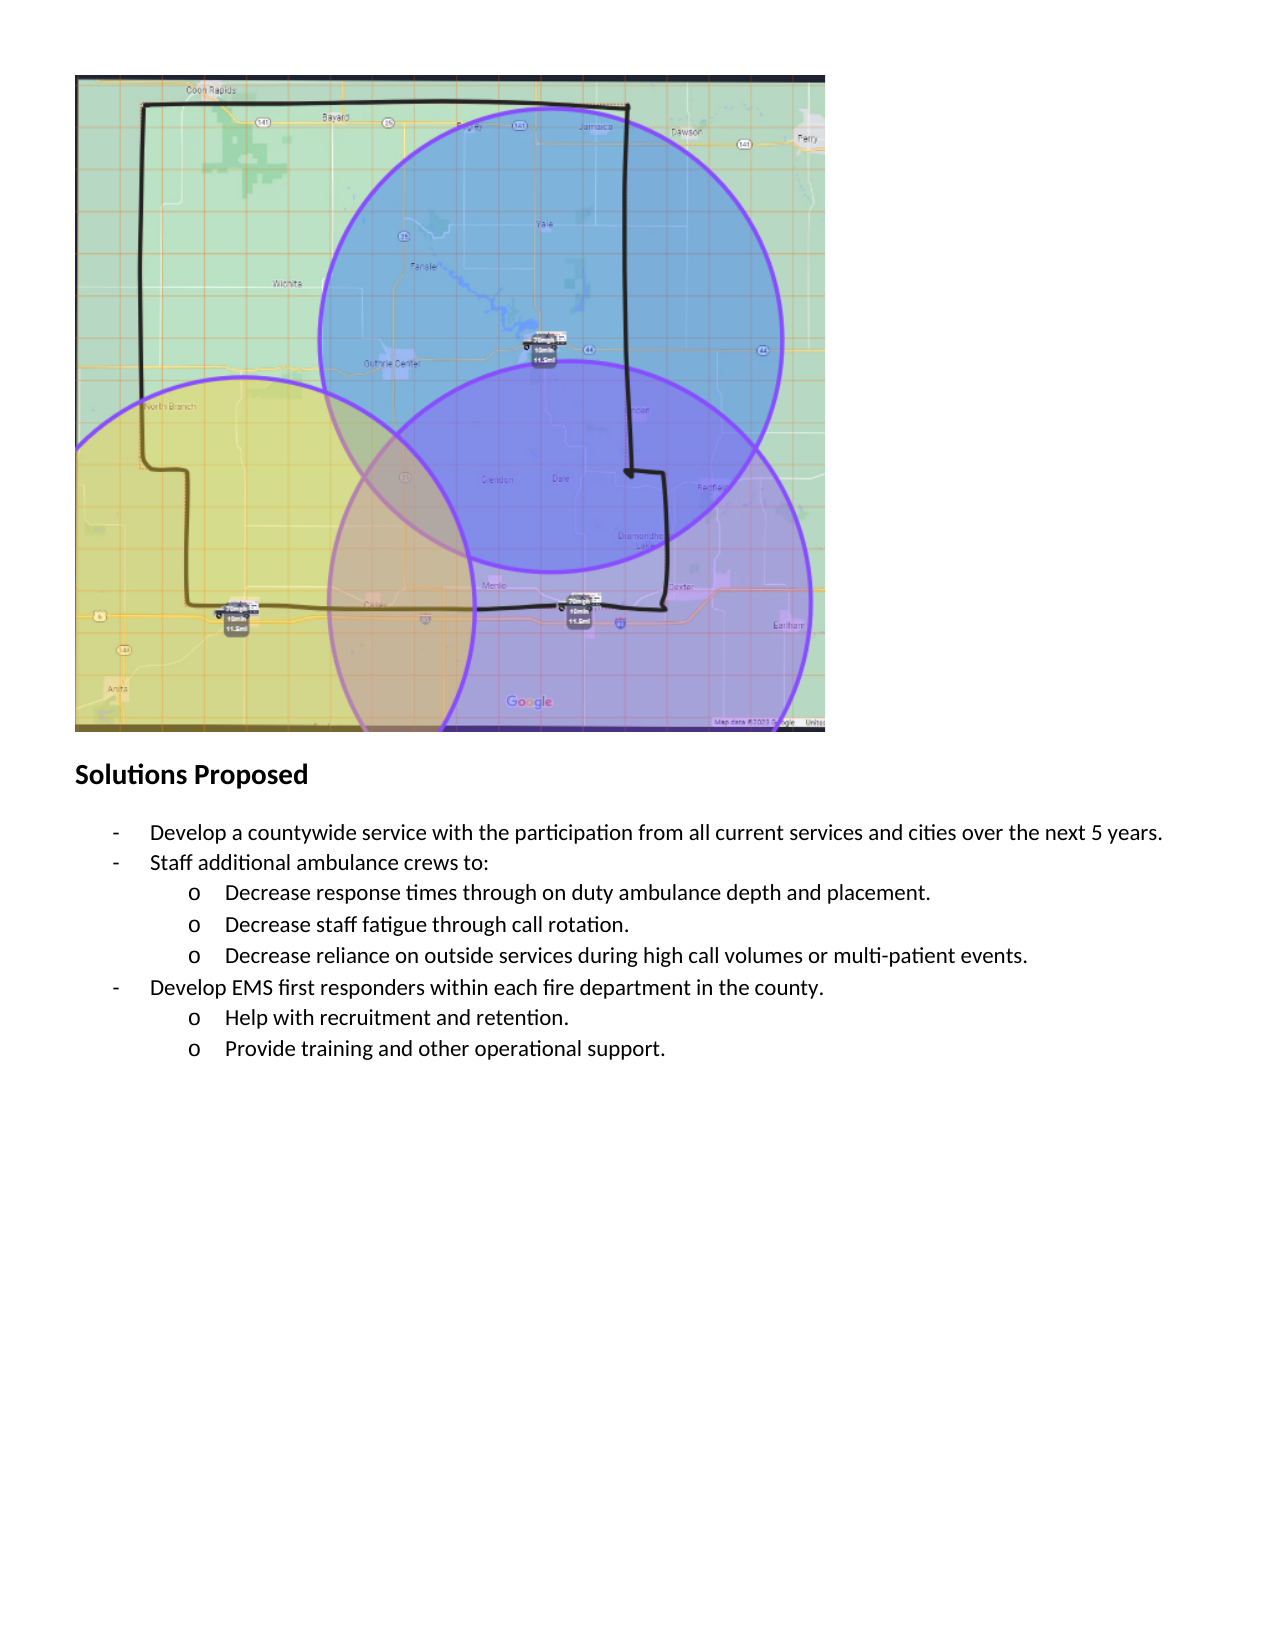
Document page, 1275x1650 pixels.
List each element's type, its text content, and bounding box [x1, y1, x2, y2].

list Develop a countywide service with the participation from all current services and cities over the next 5 years. [112, 818, 1200, 846]
picture [75, 75, 826, 732]
list Decrease reliance on outside services during high call volumes or multi-patient events. [187, 941, 1200, 971]
list Help with recruitment and retention. [187, 1003, 1200, 1032]
list Decrease response times through on duty ambulance depth and placement. [187, 878, 1200, 908]
list Decrease staff fatigue through call rotation. [187, 910, 1200, 939]
list Provide training and other operational support. [187, 1034, 1200, 1064]
list Develop EMS first responders within each fire department in the county. [112, 973, 1200, 1001]
text Solutions Proposed [75, 756, 1200, 792]
list Staff additional ambulance crews to: [112, 848, 1200, 876]
